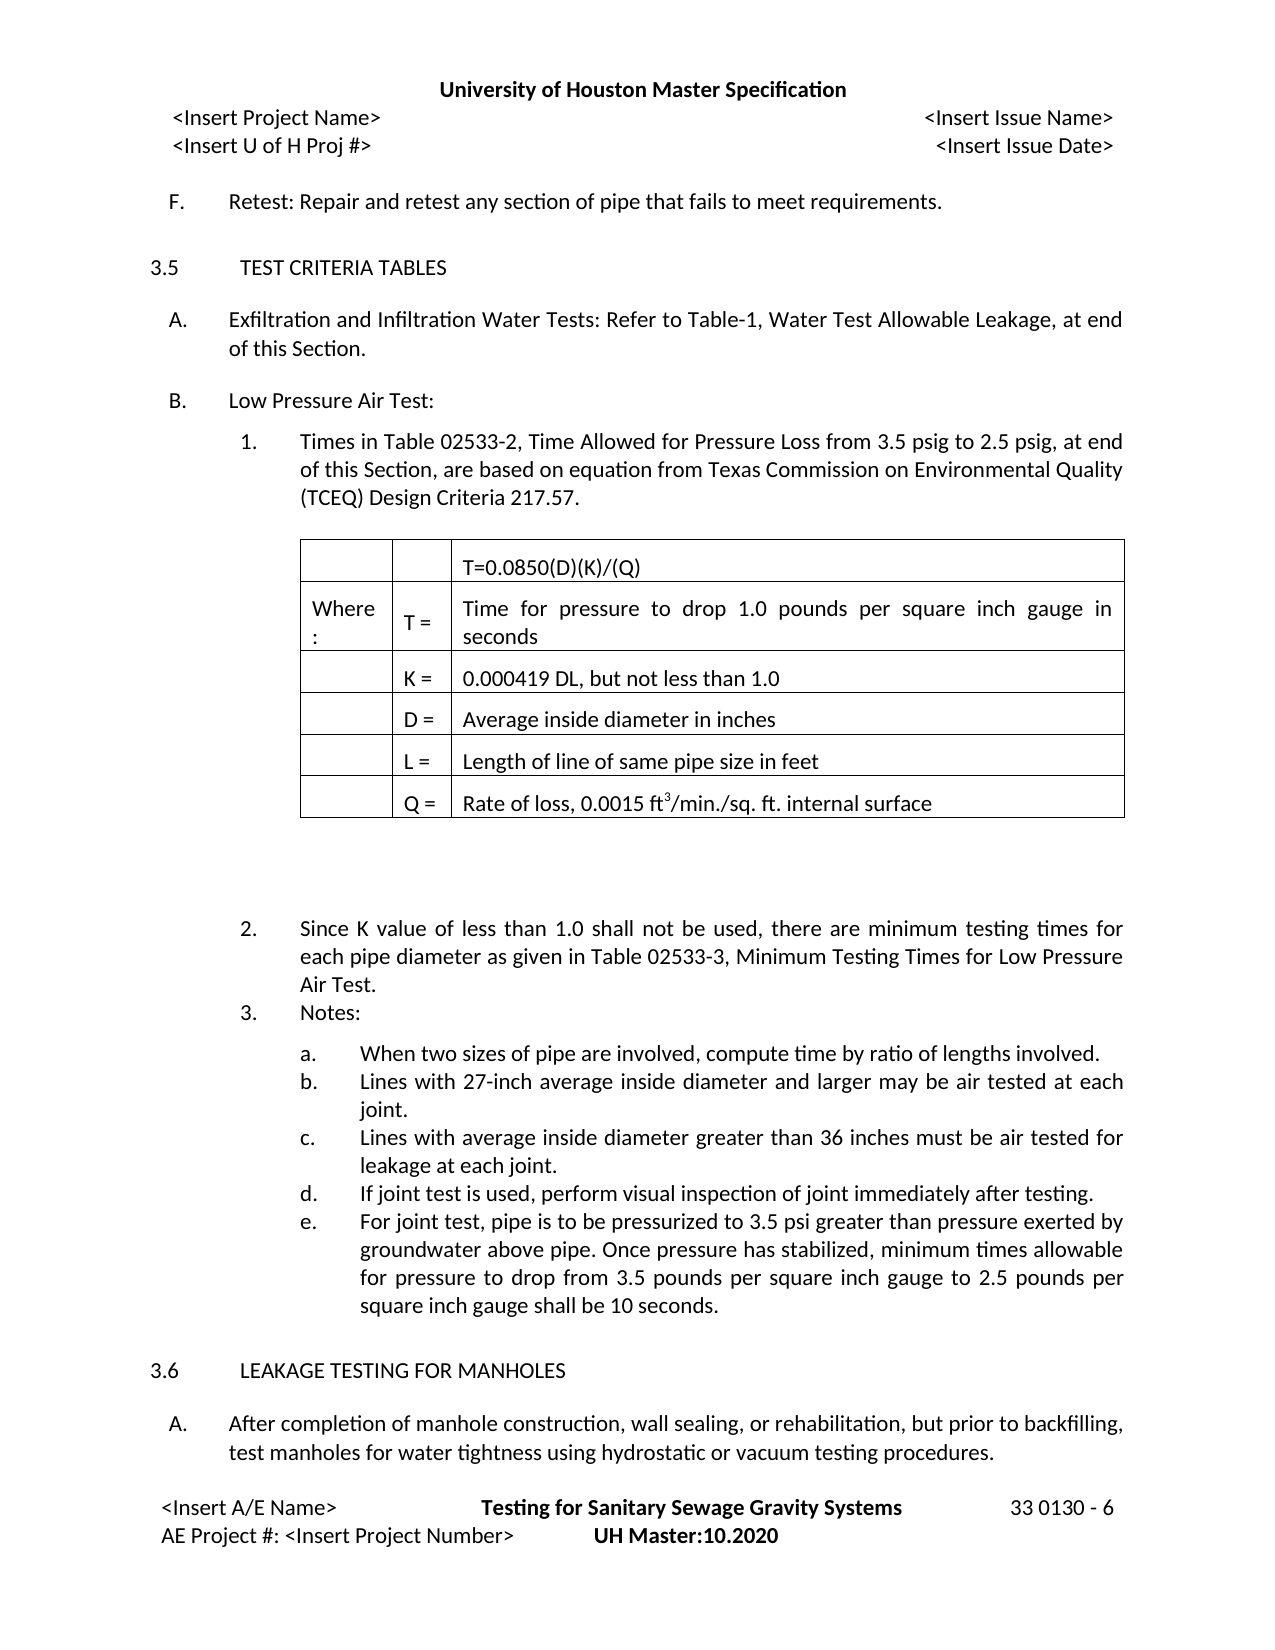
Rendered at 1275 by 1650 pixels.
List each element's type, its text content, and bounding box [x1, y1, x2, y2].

table_cell [301, 735, 392, 775]
text Times in Table 02533-2, Time Allowed for Pressure Loss from 3.5 psig to 2.5 psig, at end of this Section, are based on equation from Texas Commission on Environmental Quality (TCEQ) Design Criteria 217.57. [240, 427, 1125, 511]
table_cell Average inside diameter in inches [452, 693, 1124, 733]
table_cell K = [393, 651, 451, 692]
table_cell Rate of loss, 0.0015 ft3/min./sq. ft. internal surface [452, 776, 1124, 817]
text Exfiltration and Infiltration Water Tests: Refer to Table-1, Water Test Allowable Leakage, at end of this Section. [169, 306, 1125, 362]
text Since K value of less than 1.0 shall not be used, there are minimum testing times for each pipe diameter as given in Table 02533-3, Minimum Testing Times for Low Pressure Air Test. [240, 914, 1125, 998]
text LEAKAGE TESTING FOR MANHOLES [150, 1357, 1125, 1384]
text Low Pressure Air Test: [169, 387, 1125, 415]
table_cell T = [393, 582, 451, 650]
table_cell L = [393, 735, 451, 775]
table_cell Length of line of same pipe size in feet [452, 735, 1124, 775]
text After completion of manhole construction, wall sealing, or rehabilitation, but prior to backfilling, test manholes for water tightness using hydrostatic or vacuum testing procedures. [169, 1409, 1125, 1466]
table_header T=0.0850(D)(K)/(Q) [452, 540, 1124, 581]
table_header [301, 540, 392, 581]
table_header [393, 540, 451, 581]
text TEST CRITERIA TABLES [150, 253, 1125, 281]
text For joint test, pipe is to be pressurized to 3.5 psi greater than pressure exerted by groundwater above pipe. Once pressure has stabilized, minimum times allowable for pressure to drop from 3.5 pounds per square inch gauge to 2.5 pounds per square inch gauge shall be 10 seconds. [300, 1207, 1125, 1319]
text Lines with average inside diameter greater than 36 inches must be air tested for leakage at each joint. [300, 1123, 1125, 1179]
table_cell [301, 651, 392, 692]
table_cell Time for pressure to drop 1.0 pounds per square inch gauge in seconds [452, 582, 1124, 650]
text Retest: Repair and retest any section of pipe that fails to meet requirements. [169, 187, 1125, 215]
table_cell Q = [393, 776, 451, 817]
text If joint test is used, perform visual inspection of joint immediately after testing. [300, 1179, 1125, 1207]
text Lines with 27-inch average inside diameter and larger may be air tested at each joint. [300, 1067, 1125, 1123]
text Notes: [240, 998, 1125, 1026]
table_cell [301, 776, 392, 817]
table_cell 0.000419 DL, but not less than 1.0 [452, 651, 1124, 692]
text When two sizes of pipe are involved, compute time by ratio of lengths involved. [300, 1039, 1125, 1067]
table_cell Where: [301, 582, 392, 650]
table_cell [301, 693, 392, 733]
table_cell D = [393, 693, 451, 733]
